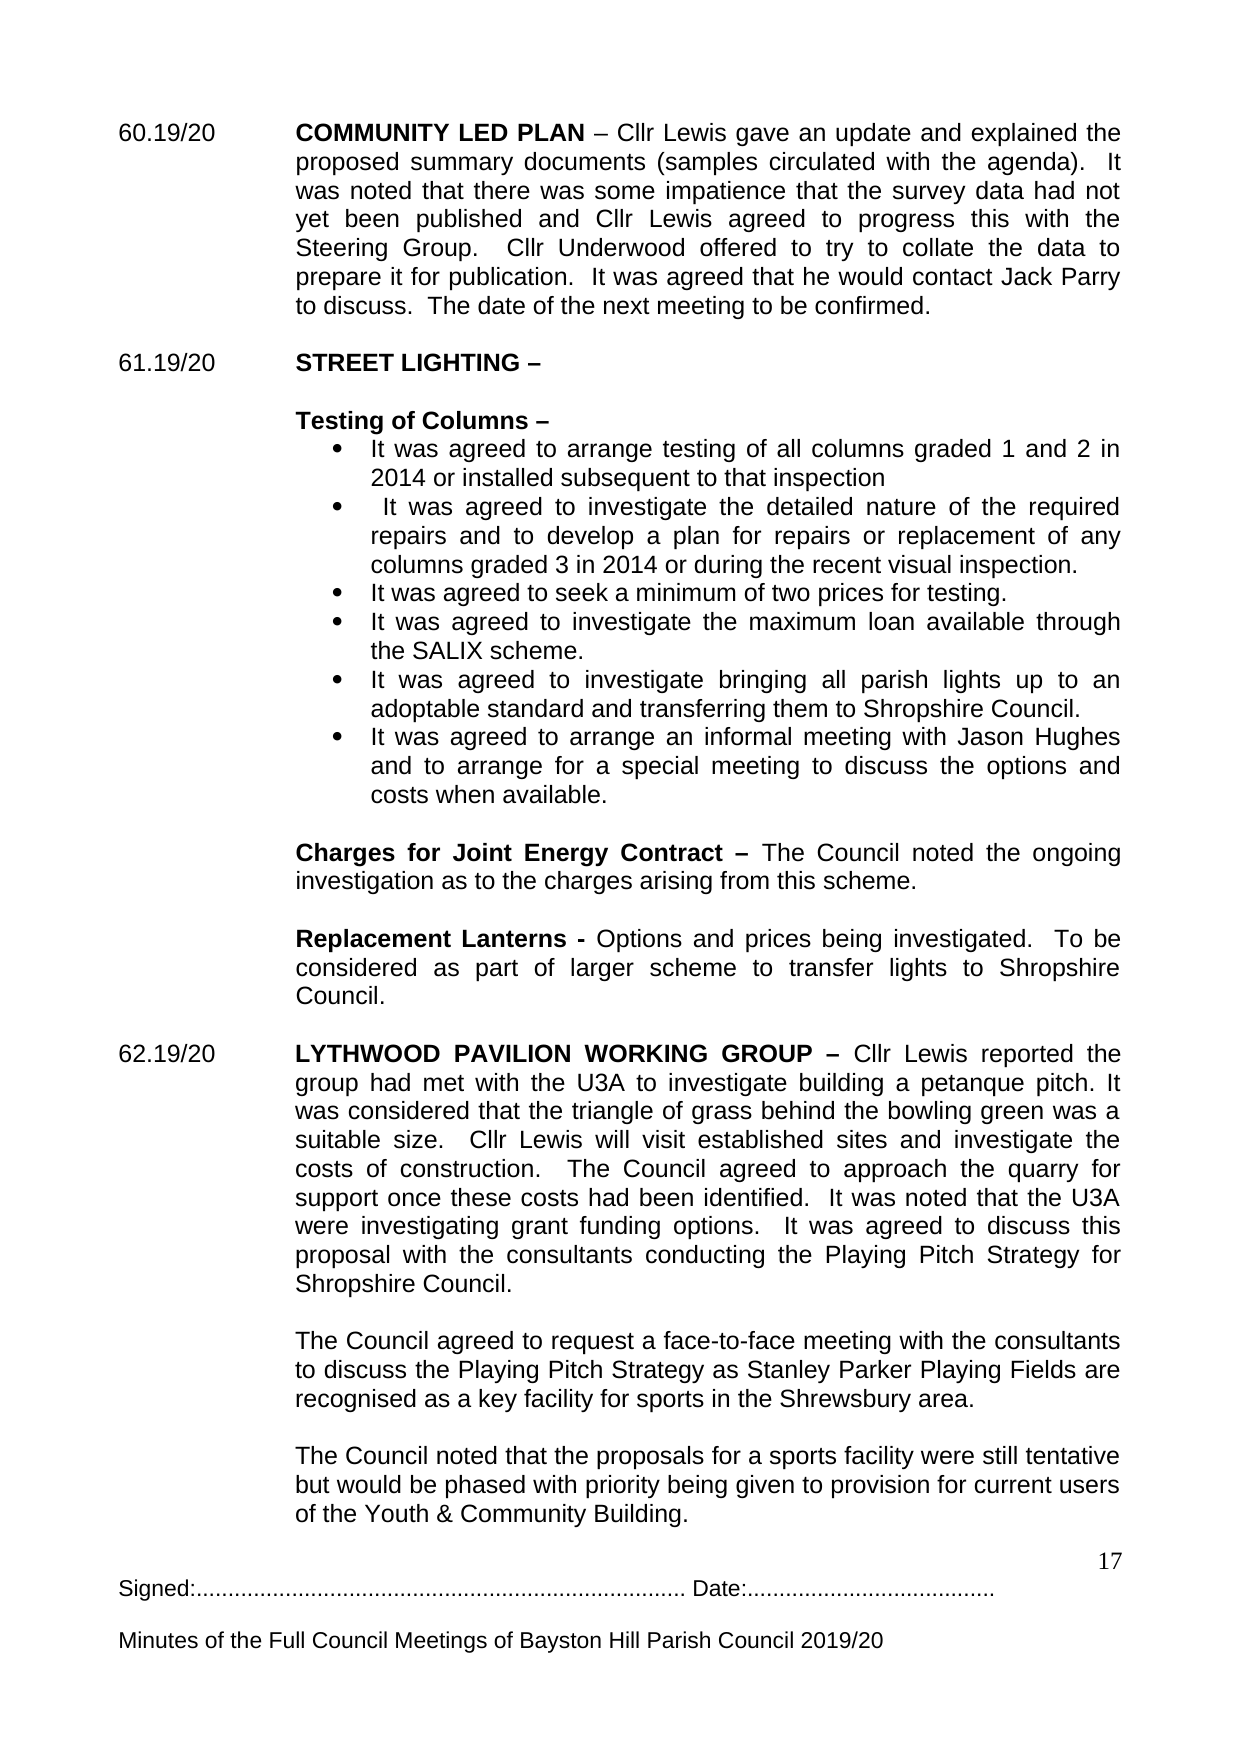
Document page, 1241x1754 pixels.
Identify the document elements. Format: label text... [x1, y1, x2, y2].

text 62.19/20 LYTHWOOD PAVILION WORKING GROUP – Cllr Lewis reported the group had met with the U3A to investigate building a petanque pitch. It was considered that the triangle of grass behind the bowling green was a suitable size. Cllr Lewis will visit established sites and investigate the costs of construction. The Council agreed to approach the quarry for support once these costs had been identified. It was noted that the U3A were investigating grant funding options. It was agreed to discuss this proposal with the consultants conducting the Playing Pitch Strategy for Shropshire Council. [118, 1039, 1122, 1297]
list It was agreed to seek a minimum of two prices for testing. [333, 578, 1122, 607]
text 61.19/20 STREET LIGHTING – [118, 348, 1122, 377]
text The Council noted that the proposals for a sports facility were still tentative but would be phased with priority being given to provision for current users of the Youth & Community Building. [295, 1441, 1122, 1527]
text The Council agreed to request a face-to-face meeting with the consultants to discuss the Playing Pitch Strategy as Stanley Parker Playing Fields are recognised as a key facility for sports in the Shrewsbury area. [295, 1326, 1122, 1412]
list Charges for Joint Energy Contract – The Council noted the ongoing investigation as to the charges arising from this scheme. [295, 837, 1122, 895]
list It was agreed to arrange an informal meeting with Jason Hughes and to arrange for a special meeting to discuss the options and costs when available. [333, 722, 1122, 809]
list It was agreed to arrange testing of all columns graded 1 and 2 in 2014 or installed subsequent to that inspection [333, 434, 1122, 492]
text Testing of Columns – [295, 406, 1122, 434]
list It was agreed to investigate the maximum loan available through the SALIX scheme. [333, 607, 1122, 665]
list It was agreed to investigate the detailed nature of the required repairs and to develop a plan for repairs or replacement of any columns graded 3 in 2014 or during the recent visual inspection. [333, 492, 1122, 578]
list It was agreed to investigate bringing all parish lights up to an adoptable standard and transferring them to Shropshire Council. [333, 665, 1122, 722]
text 60.19/20 COMMUNITY LED PLAN – Cllr Lewis gave an update and explained the proposed summary documents (samples circulated with the agenda). It was noted that there was some impatience that the survey data had not yet been published and Cllr Lewis agreed to progress this with the Steering Group. Cllr Underwood offered to try to collate the data to prepare it for publication. It was agreed that he would contact Jack Parry to discuss. The date of the next meeting to be confirmed. [118, 118, 1122, 319]
list Replacement Lanterns - Options and prices being investigated. To be considered as part of larger scheme to transfer lights to Shropshire Council. [295, 924, 1122, 1010]
